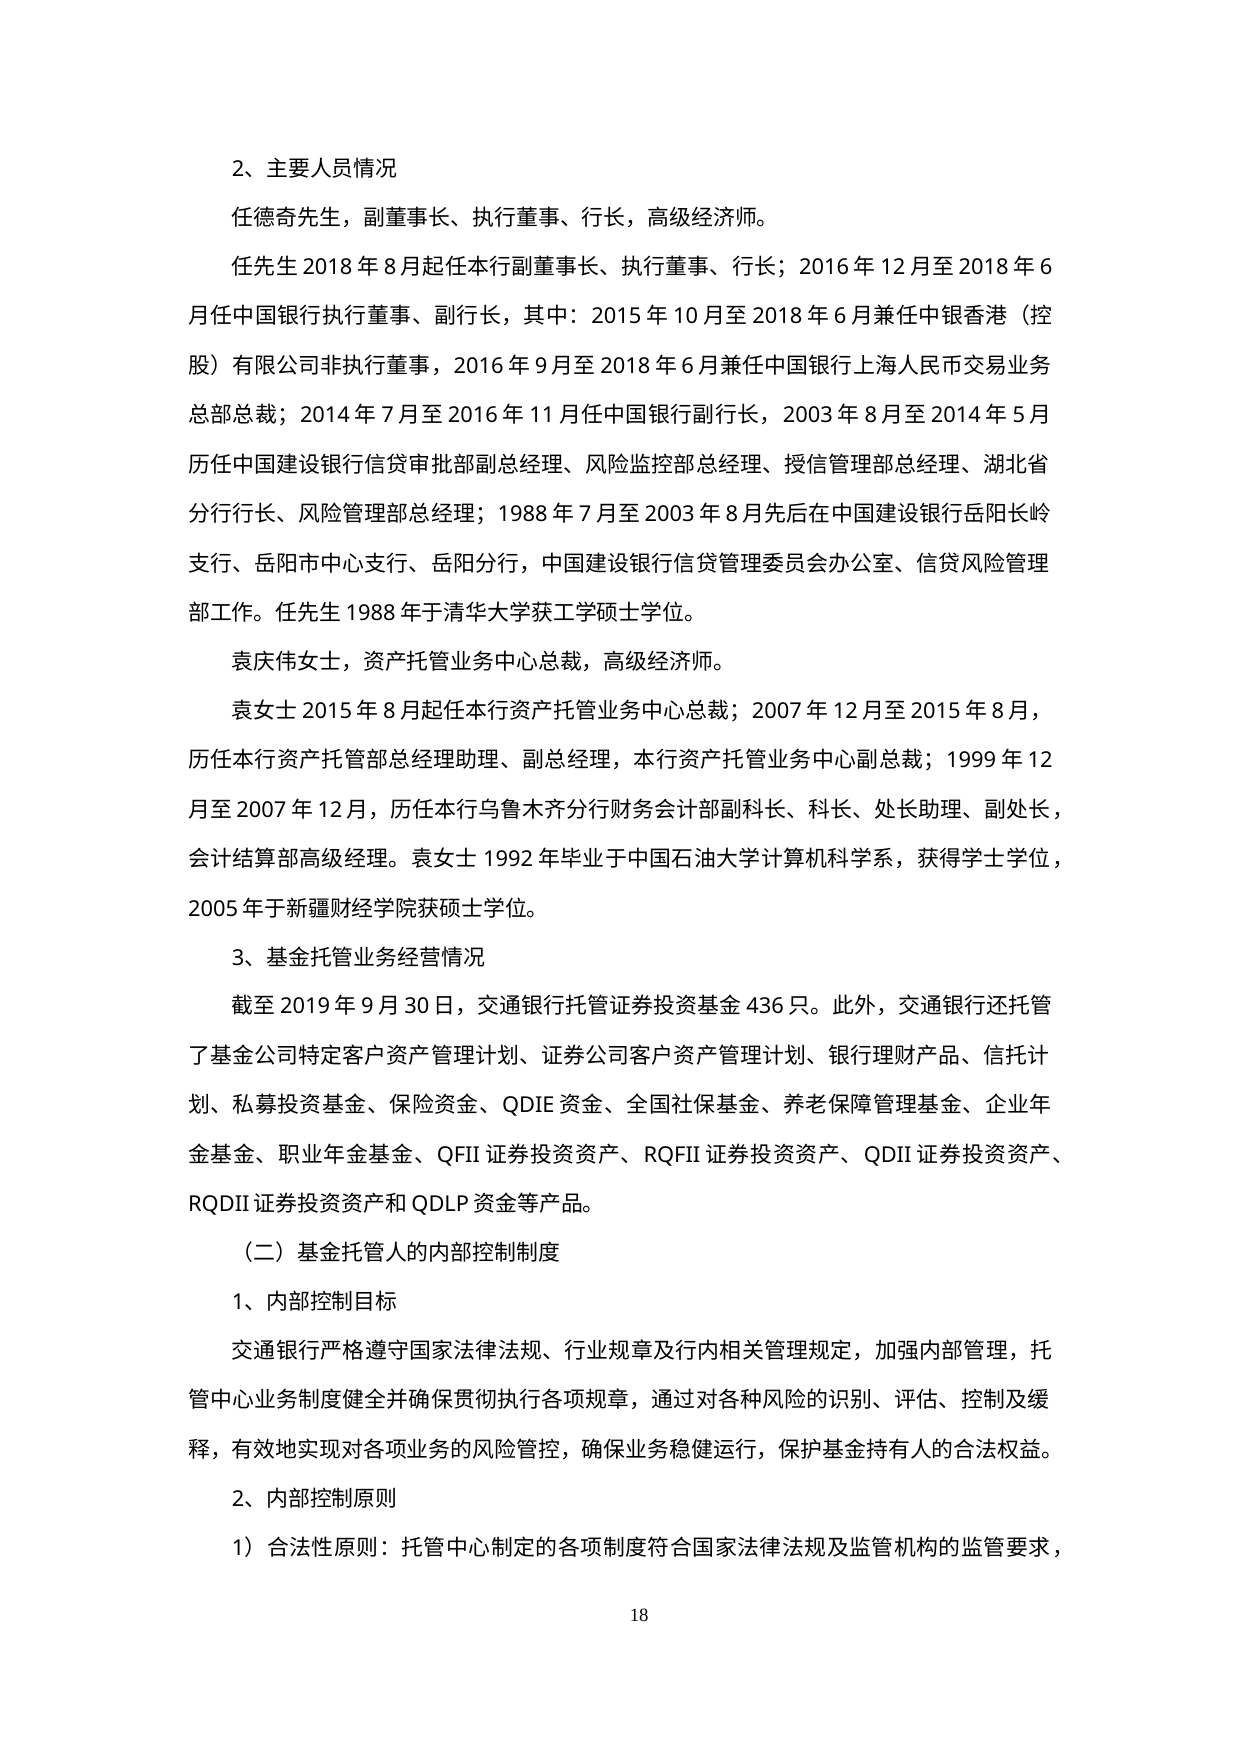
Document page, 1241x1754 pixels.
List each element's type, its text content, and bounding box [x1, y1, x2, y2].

text 2、主要人员情况 [188, 150, 1052, 183]
text 3、基金托管业务经营情况 [188, 939, 1052, 972]
text 袁女士2015年8月起任本行资产托管业务中心总裁；2007年12月至2015年8月，历任本行资产托管部总经理助理、副总经理，本行资产托管业务中心副总裁；1999年12月至2007年12月，历任本行乌鲁木齐分行财务会计部副科长、科长、处长助理、副处长，会计结算部高级经理。袁女士1992年毕业于中国石油大学计算机科学系，获得学士学位，2005年于新疆财经学院获硕士学位。 [188, 692, 1052, 923]
text 1、内部控制目标 [188, 1283, 1052, 1316]
text 袁庆伟女士，资产托管业务中心总裁，高级经济师。 [188, 643, 1052, 676]
text 任德奇先生，副董事长、执行董事、行长，高级经济师。 [188, 199, 1052, 232]
text 2、内部控制原则 [188, 1480, 1052, 1513]
text 交通银行严格遵守国家法律法规、行业规章及行内相关管理规定，加强内部管理，托管中心业务制度健全并确保贯彻执行各项规章，通过对各种风险的识别、评估、控制及缓释，有效地实现对各项业务的风险管控，确保业务稳健运行，保护基金持有人的合法权益。 [188, 1332, 1052, 1464]
text 截至2019年9月30日，交通银行托管证券投资基金436只。此外，交通银行还托管了基金公司特定客户资产管理计划、证券公司客户资产管理计划、银行理财产品、信托计划、私募投资基金、保险资金、QDIE资金、全国社保基金、养老保障管理基金、企业年金基金、职业年金基金、QFII证券投资资产、RQFII证券投资资产、QDII证券投资资产、RQDII证券投资资产和QDLP资金等产品。 [188, 988, 1052, 1219]
text 任先生2018年8月起任本行副董事长、执行董事、行长；2016年12月至2018年6月任中国银行执行董事、副行长，其中：2015年10月至2018年6月兼任中银香港（控股）有限公司非执行董事，2016年9月至2018年6月兼任中国银行上海人民币交易业务总部总裁；2014年7月至2016年11月任中国银行副行长，2003年8月至2014年5月历任中国建设银行信贷审批部副总经理、风险监控部总经理、授信管理部总经理、湖北省分行行长、风险管理部总经理；1988年7月至2003年8月先后在中国建设银行岳阳长岭支行、岳阳市中心支行、岳阳分行，中国建设银行信贷管理委员会办公室、信贷风险管理部工作。任先生1988年于清华大学获工学硕士学位。 [188, 248, 1052, 627]
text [188, 1529, 1052, 1562]
text （二）基金托管人的内部控制制度 [188, 1234, 1052, 1268]
